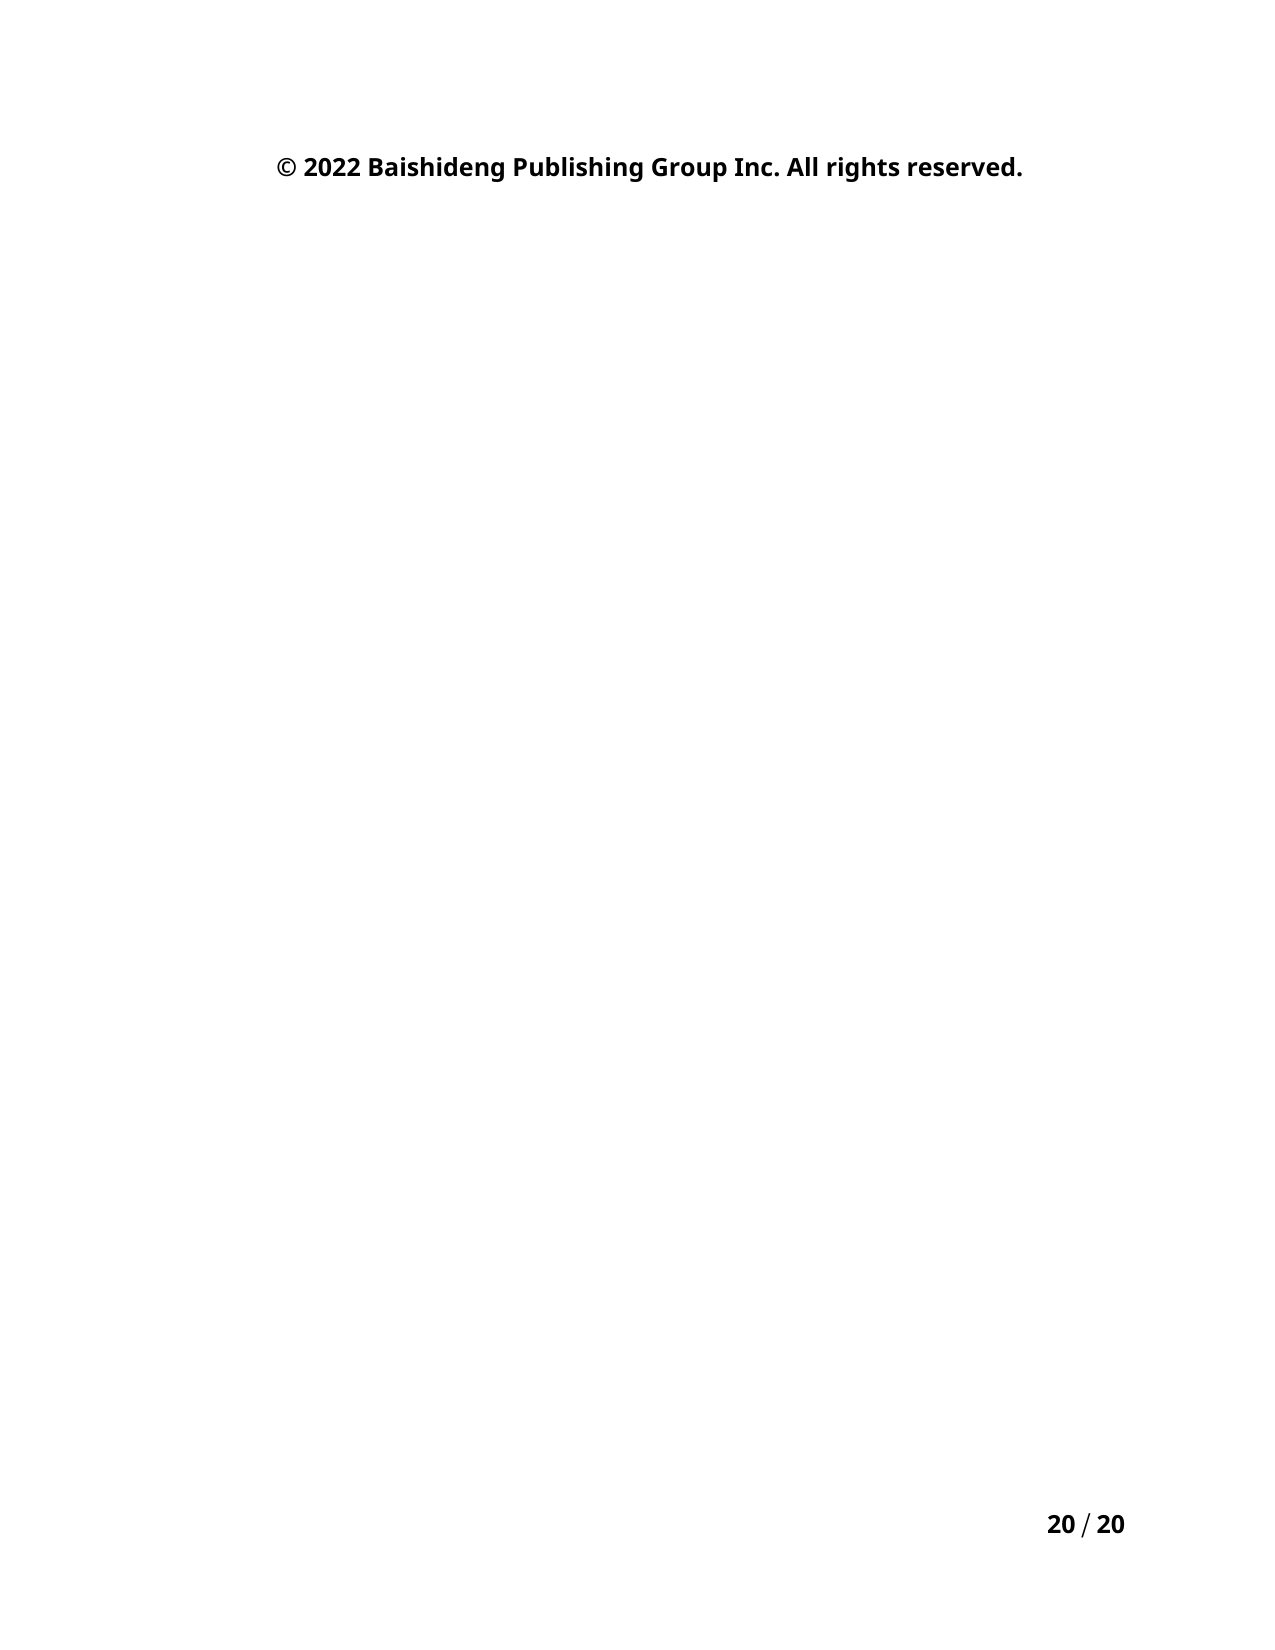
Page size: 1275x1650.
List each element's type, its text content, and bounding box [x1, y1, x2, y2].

text © 2022 Baishideng Publishing Group Inc. All rights reserved. [175, 150, 1125, 184]
